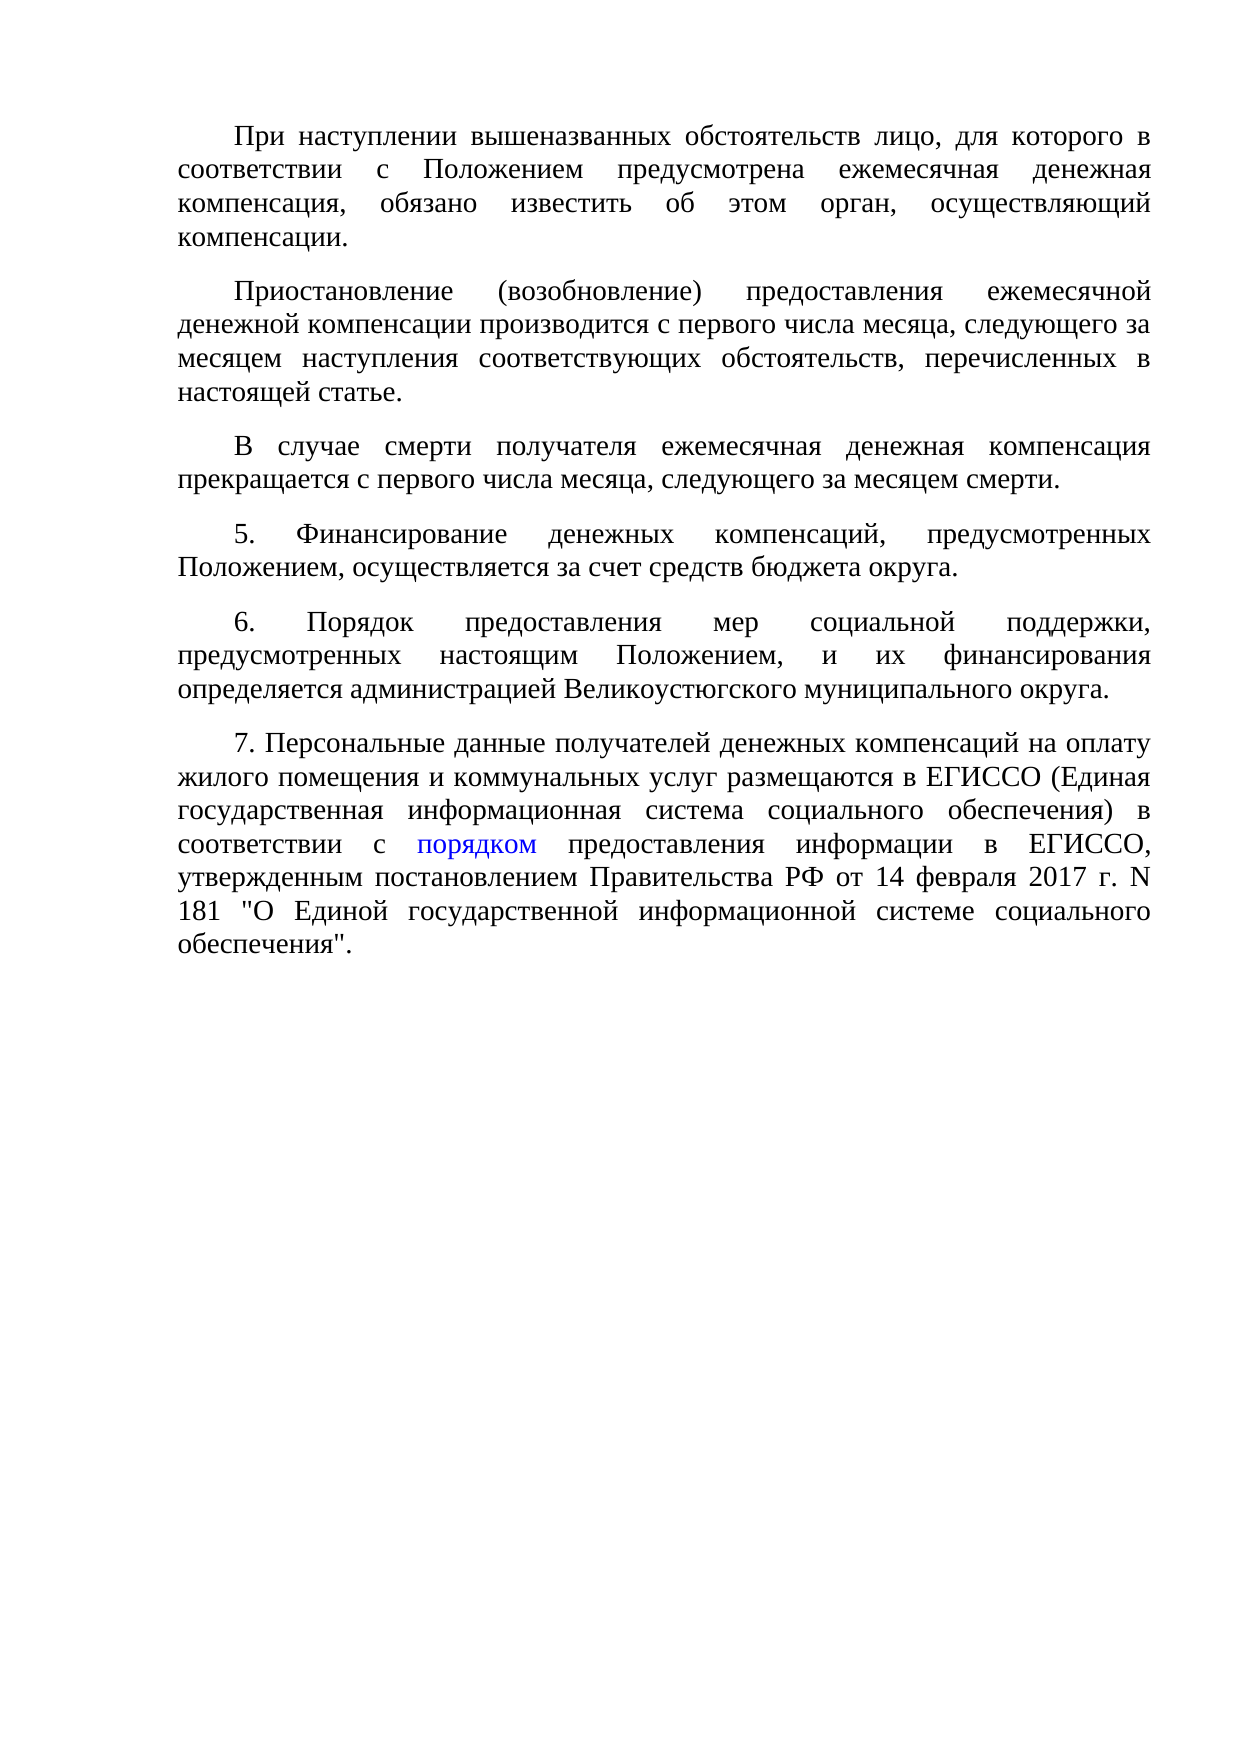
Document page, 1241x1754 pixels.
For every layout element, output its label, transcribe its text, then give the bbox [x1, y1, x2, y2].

text В случае смерти получателя ежемесячная денежная компенсация прекращается с первого числа месяца, следующего за месяцем смерти. [177, 428, 1152, 495]
text 7. Персональные данные получателей денежных компенсаций на оплату жилого помещения и коммунальных услуг размещаются в ЕГИССО (Единая государственная информационная система социального обеспечения) в соответствии с порядком предоставления информации в ЕГИССО, утвержденным постановлением Правительства РФ от 14 февраля 2017 г. N 181 "О Единой государственной информационной системе социального обеспечения". [177, 725, 1152, 960]
text 6. Порядок предоставления мер социальной поддержки, предусмотренных настоящим Положением, и их финансирования определяется администрацией Великоустюгского муниципального округа. [177, 604, 1152, 704]
text 5. Финансирование денежных компенсаций, предусмотренных Положением, осуществляется за счет средств бюджета округа. [177, 516, 1152, 583]
text Приостановление (возобновление) предоставления ежемесячной денежной компенсации производится с первого числа месяца, следующего за месяцем наступления соответствующих обстоятельств, перечисленных в настоящей статье. [177, 273, 1152, 407]
text При наступлении вышеназванных обстоятельств лицо, для которого в соответствии с Положением предусмотрена ежемесячная денежная компенсация, обязано известить об этом орган, осуществляющий компенсации. [177, 118, 1152, 252]
